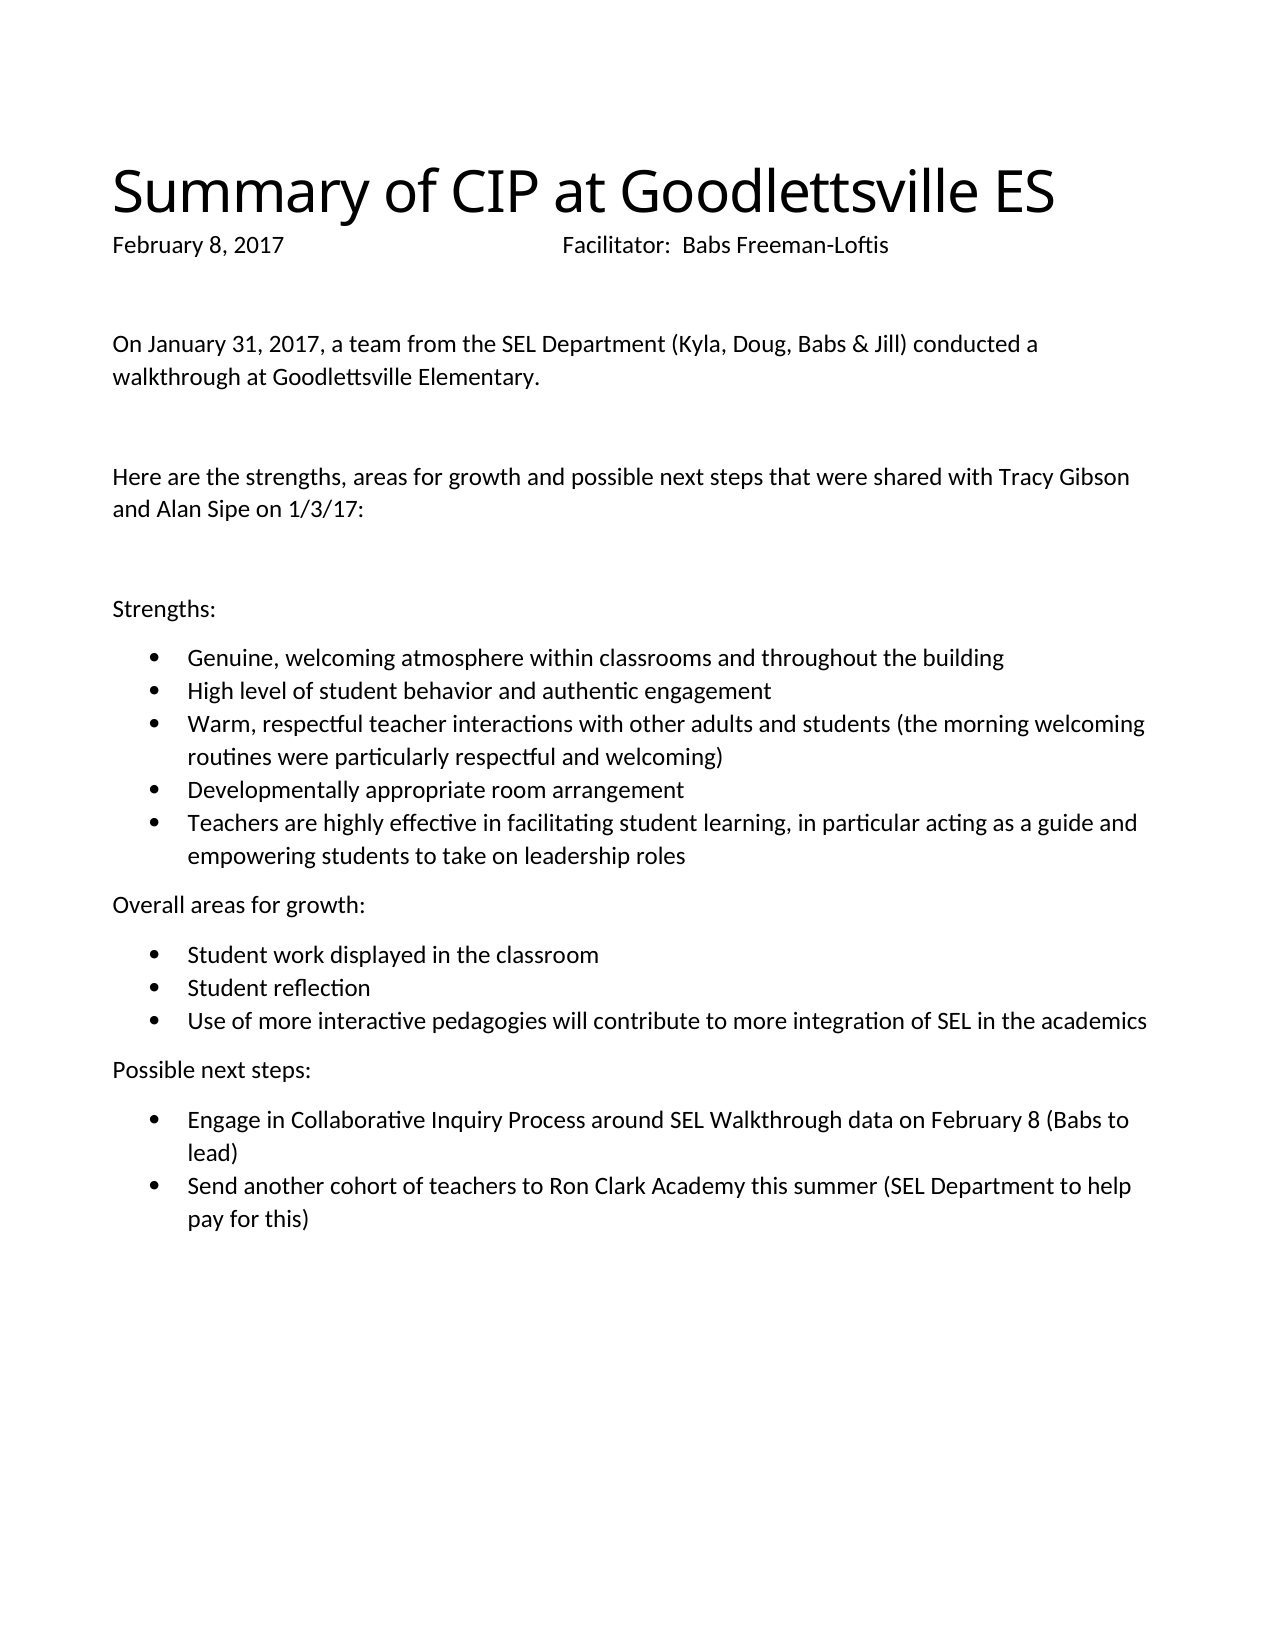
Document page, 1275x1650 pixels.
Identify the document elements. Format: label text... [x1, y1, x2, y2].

list Student work displayed in the classroom [150, 939, 1162, 969]
list Teachers are highly effective in facilitating student learning, in particular acting as a guide and empowering students to take on leadership roles [150, 807, 1162, 870]
list Genuine, welcoming atmosphere within classrooms and throughout the building [150, 642, 1162, 673]
list Warm, respectful teacher interactions with other adults and students (the morning welcoming routines were particularly respectful and welcoming) [150, 708, 1162, 772]
text Overall areas for growth: [112, 889, 1162, 920]
list Send another cohort of teachers to Ron Clark Academy this summer (SEL Department to help pay for this) [150, 1170, 1162, 1233]
text Here are the strengths, areas for growth and possible next steps that were shared with Tracy Gibson and Alan Sipe on 1/3/17: [112, 461, 1162, 524]
list Student reflection [150, 972, 1162, 1002]
list High level of student behavior and authentic engagement [150, 675, 1162, 706]
text Possible next steps: [112, 1054, 1162, 1085]
text Strengths: [112, 593, 1162, 623]
list Engage in Collaborative Inquiry Process around SEL Walkthrough data on February 8 (Babs to lead) [150, 1104, 1162, 1167]
text February 8, 2017 Facilitator: Babs Freeman-Loftis [112, 229, 1162, 260]
list Use of more interactive pedagogies will contribute to more integration of SEL in the academics [150, 1005, 1162, 1035]
list Developmentally appropriate room arrangement [150, 774, 1162, 804]
title Summary of CIP at Goodlettsville ES [112, 150, 1162, 229]
text On January 31, 2017, a team from the SEL Department (Kyla, Doug, Babs & Jill) conducted a walkthrough at Goodlettsville Elementary. [112, 329, 1162, 392]
